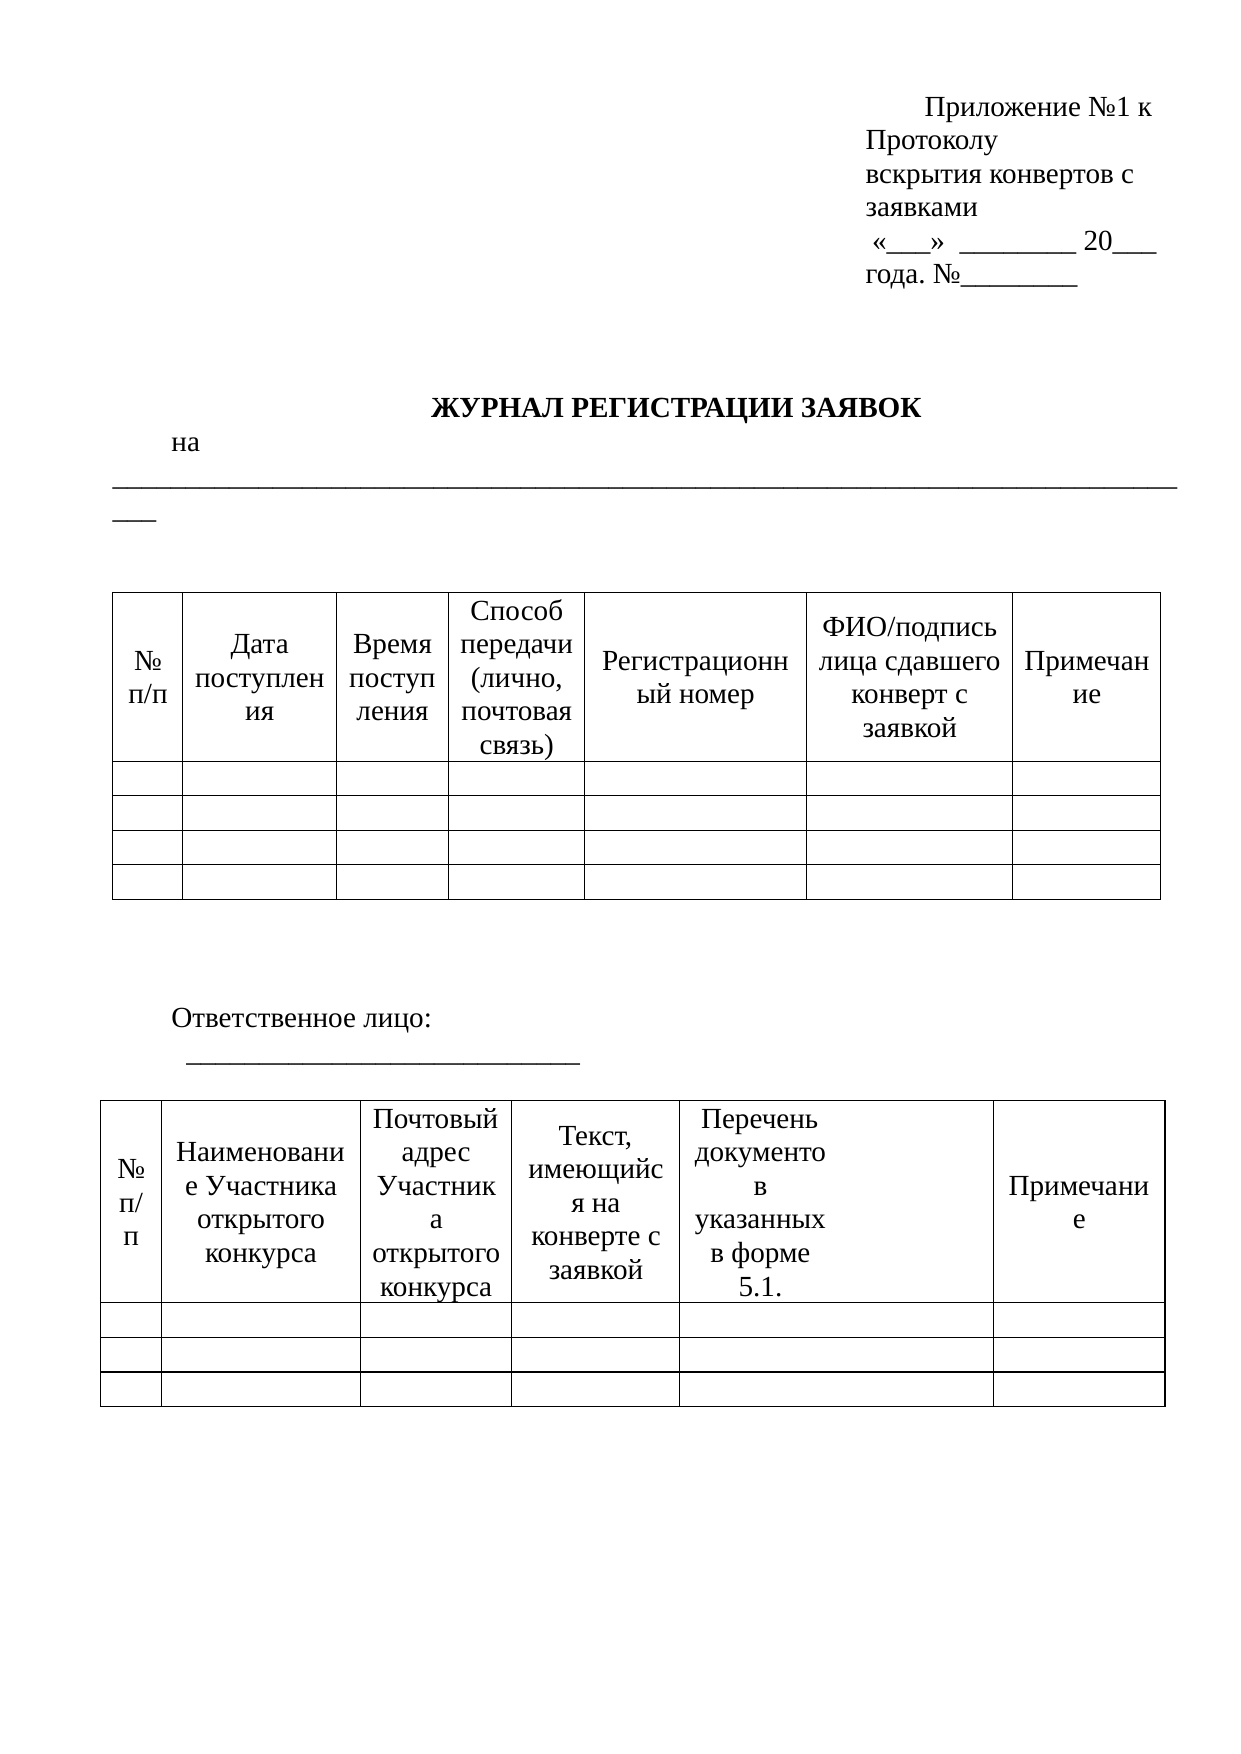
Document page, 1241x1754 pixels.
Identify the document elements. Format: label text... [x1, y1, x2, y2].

table_cell [337, 762, 448, 795]
table_cell [512, 1373, 679, 1406]
table_cell [183, 865, 336, 899]
table_cell [449, 865, 584, 899]
table_cell [807, 831, 1012, 864]
table_cell [807, 762, 1012, 795]
table_cell [680, 1338, 993, 1371]
table_header ФИО/подпись лица сдавшего конверт с заявкой [807, 593, 1012, 761]
table_cell [449, 762, 584, 795]
table_cell [1013, 796, 1160, 830]
table_header Текст, имеющийся на конверте с заявкой [512, 1101, 679, 1302]
text ЖУРНАЛ РЕГИСТРАЦИИ ЗАЯВОК [112, 391, 1181, 424]
table_cell [1013, 865, 1160, 899]
table_cell [512, 1303, 679, 1337]
table_cell [585, 865, 806, 899]
table_header № п/п [101, 1101, 161, 1302]
table_cell [585, 762, 806, 795]
table_header Время поступления [337, 593, 448, 761]
table_cell [183, 831, 336, 864]
table_cell [361, 1303, 511, 1337]
table_cell [183, 762, 336, 795]
table_cell [162, 1338, 360, 1371]
table_header Способ передачи (лично, почтовая связь) [449, 593, 584, 761]
text Приложение №1 к Протоколу [865, 89, 1181, 156]
table_cell [994, 1303, 1164, 1337]
table_header № п/п [113, 593, 182, 761]
table_header Почтовый адрес Участника открытого конкурса [361, 1101, 511, 1302]
table_cell [361, 1373, 511, 1406]
table_header Примечание [1013, 593, 1160, 761]
table_header Наименование Участника открытого конкурса [162, 1101, 360, 1302]
text на ____________________________________________________________________________ [112, 424, 1181, 525]
table_cell [449, 796, 584, 830]
table_header Перечень документов указанных в форме 5.1. [680, 1101, 993, 1302]
table_cell [807, 796, 1012, 830]
text «___» ________ 20___ года. №________ [864, 223, 1181, 290]
table_header Дата поступления [183, 593, 336, 761]
table_cell [337, 796, 448, 830]
table_cell [807, 865, 1012, 899]
table_cell [113, 865, 182, 899]
table_cell [113, 831, 182, 864]
table_cell [449, 831, 584, 864]
table_cell [101, 1373, 161, 1406]
table_header Примечание [994, 1101, 1164, 1302]
table_cell [994, 1373, 1164, 1406]
table_cell [585, 796, 806, 830]
table_cell [337, 831, 448, 864]
table_cell [1013, 762, 1160, 795]
table_cell [512, 1338, 679, 1371]
table_cell [994, 1338, 1164, 1371]
table_cell [183, 796, 336, 830]
table_cell [585, 831, 806, 864]
text вскрытия конвертов с заявками [865, 156, 1181, 223]
table_cell [113, 796, 182, 830]
table_cell [337, 865, 448, 899]
table_cell [101, 1303, 161, 1337]
table_cell [162, 1373, 360, 1406]
table_cell [113, 762, 182, 795]
text Ответственное лицо: ___________________________ [112, 1001, 1181, 1068]
table_cell [680, 1303, 993, 1337]
table_header Регистрационный номер [585, 593, 806, 761]
table_cell [1013, 831, 1160, 864]
table_cell [680, 1373, 993, 1406]
table_cell [101, 1338, 161, 1371]
table_cell [162, 1303, 360, 1337]
table_cell [361, 1338, 511, 1371]
